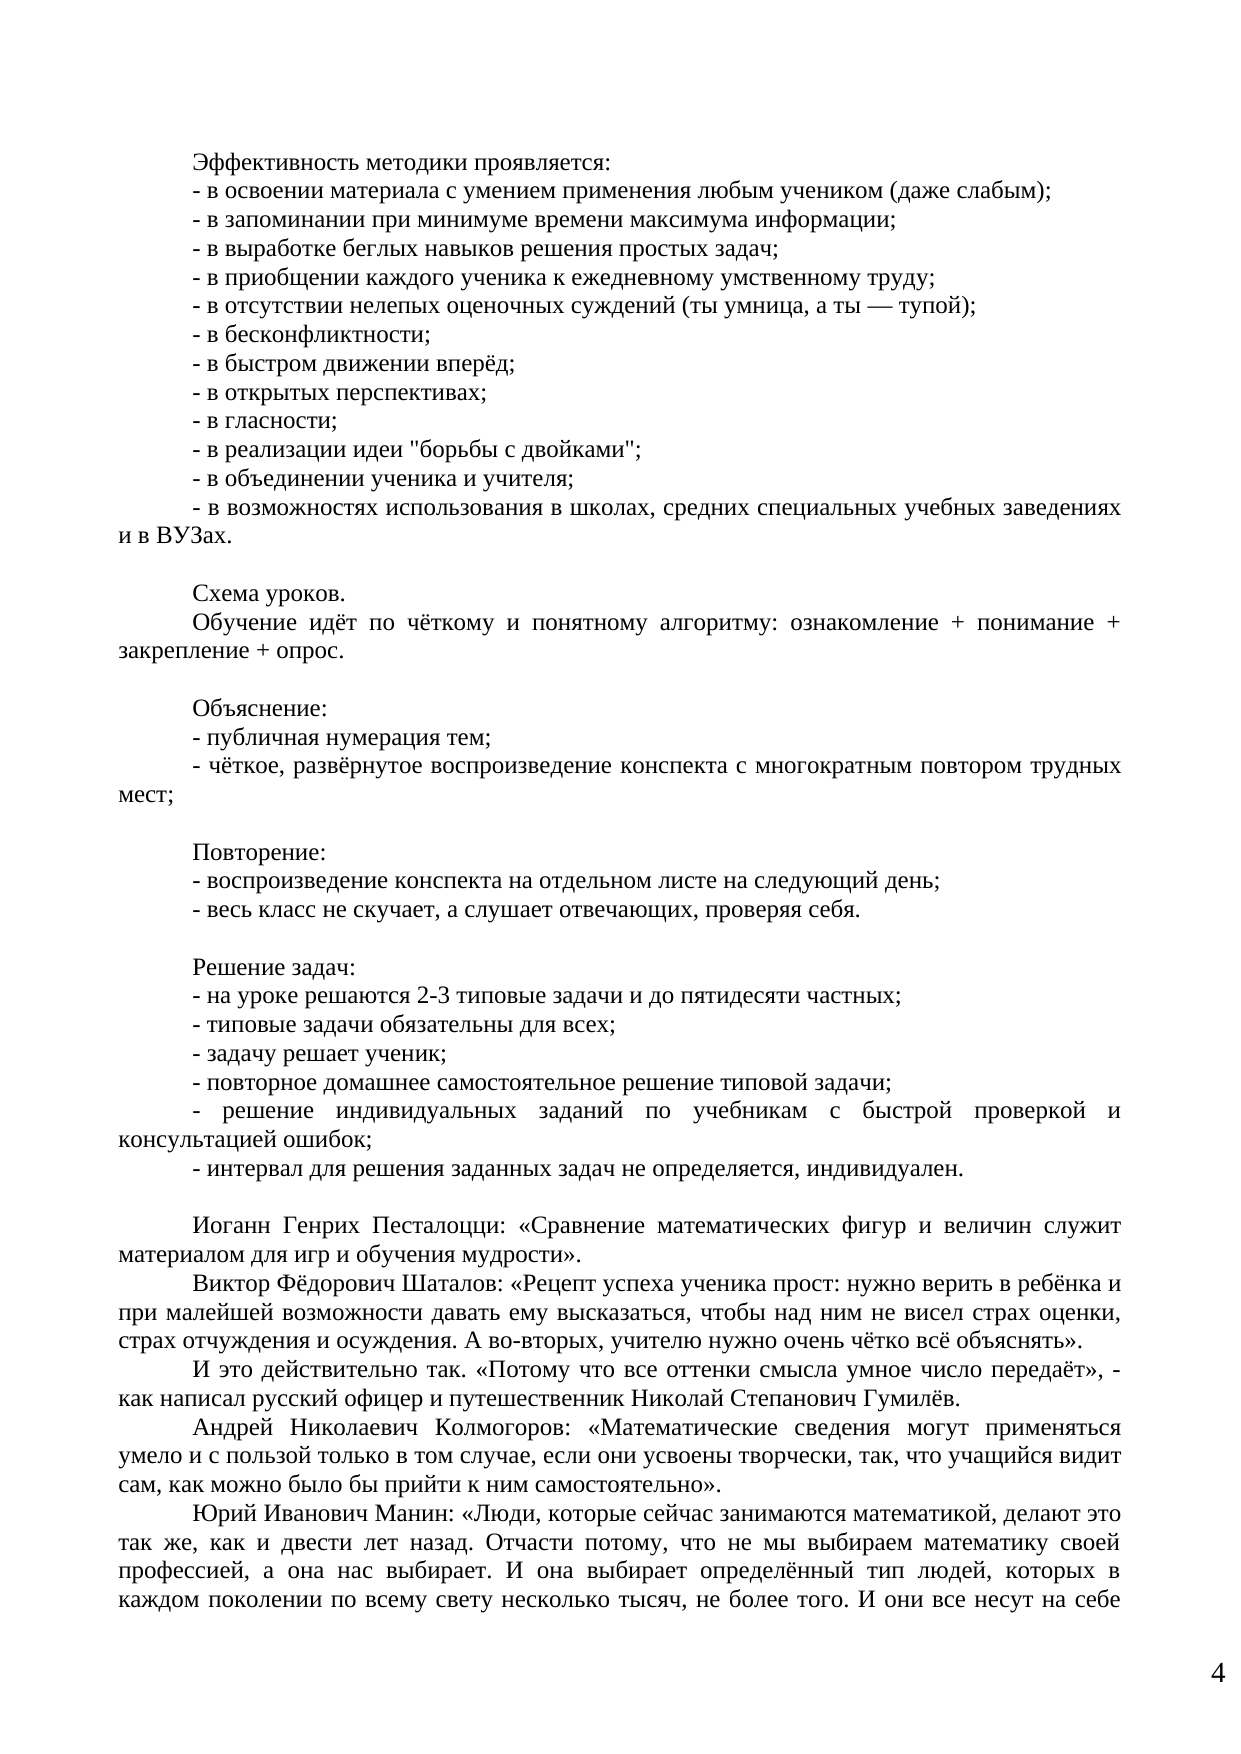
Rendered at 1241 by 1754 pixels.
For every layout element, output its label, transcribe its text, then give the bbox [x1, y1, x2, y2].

text Решение задач: [118, 952, 1122, 981]
text - в бесконфликтности; [118, 319, 1122, 348]
text - воспроизведение конспекта на отдельном листе на следующий день; [118, 866, 1122, 894]
text - чёткое, развёрнутое воспроизведение конспекта с многократным повтором трудных мест; [118, 751, 1122, 808]
text - в отсутствии нелепых оценочных суждений (ты умница, а ты — тупой); [118, 291, 1122, 319]
text - в объединении ученика и учителя; [118, 463, 1122, 492]
text - интервал для решения заданных задач не определяется, индивидуален. [118, 1153, 1122, 1182]
text Обучение идёт по чёткому и понятному алгоритму: ознакомление + понимание + закрепление + опрос. [118, 607, 1122, 664]
text - задачу решает ученик; [118, 1038, 1122, 1067]
text - в реализации идеи "борьбы с двойками"; [118, 434, 1122, 463]
text - типовые задачи обязательны для всех; [118, 1009, 1122, 1038]
text Схема уроков. [118, 578, 1122, 607]
text - в запоминании при минимуме времени максимума информации; [118, 204, 1122, 233]
text Эффективность методики проявляется: [118, 147, 1122, 176]
text - на уроке решаются 2-3 типовые задачи и до пятидесяти частных; [118, 981, 1122, 1009]
text - весь класс не скучает, а слушает отвечающих, проверяя себя. [118, 894, 1122, 923]
text - публичная нумерация тем; [118, 722, 1122, 751]
text Андрей Николаевич Колмогоров: «Математические сведения могут применяться умело и с пользой только в том случае, если они усвоены творчески, так, что учащийся видит сам, как можно было бы прийти к ним самостоятельно». [118, 1412, 1122, 1498]
text Объяснение: [118, 693, 1122, 722]
text - решение индивидуальных заданий по учебникам с быстрой проверкой и консультацией ошибок; [118, 1096, 1122, 1153]
text - в быстром движении вперёд; [118, 348, 1122, 377]
text Повторение: [118, 837, 1122, 866]
text И это действительно так. «Потому что все оттенки смысла умное число передаёт», - как написал русский офицер и путешественник Николай Степанович Гумилёв. [118, 1354, 1122, 1412]
text - в открытых перспективах; [118, 377, 1122, 406]
text Иоганн Генрих Песталоцци: «Сравнение математических фигур и величин служит материалом для игр и обучения мудрости». [118, 1211, 1122, 1268]
text - в освоении материала с умением применения любым учеником (даже слабым); [118, 176, 1122, 204]
text - в гласности; [118, 406, 1122, 434]
text - повторное домашнее самостоятельное решение типовой задачи; [118, 1067, 1122, 1096]
text - в возможностях использования в школах, средних специальных учебных заведениях и в ВУЗах. [118, 492, 1122, 549]
text - в приобщении каждого ученика к ежедневному умственному труду; [118, 262, 1122, 291]
text - в выработке беглых навыков решения простых задач; [118, 233, 1122, 262]
text Виктор Фёдорович Шаталов: «Рецепт успеха ученика прост: нужно верить в ребёнка и при малейшей возможности давать ему высказаться, чтобы над ним не висел страх оценки, страх отчуждения и осуждения. А во-вторых, учителю нужно очень чётко всё объяснять». [118, 1268, 1122, 1354]
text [118, 1498, 1122, 1613]
